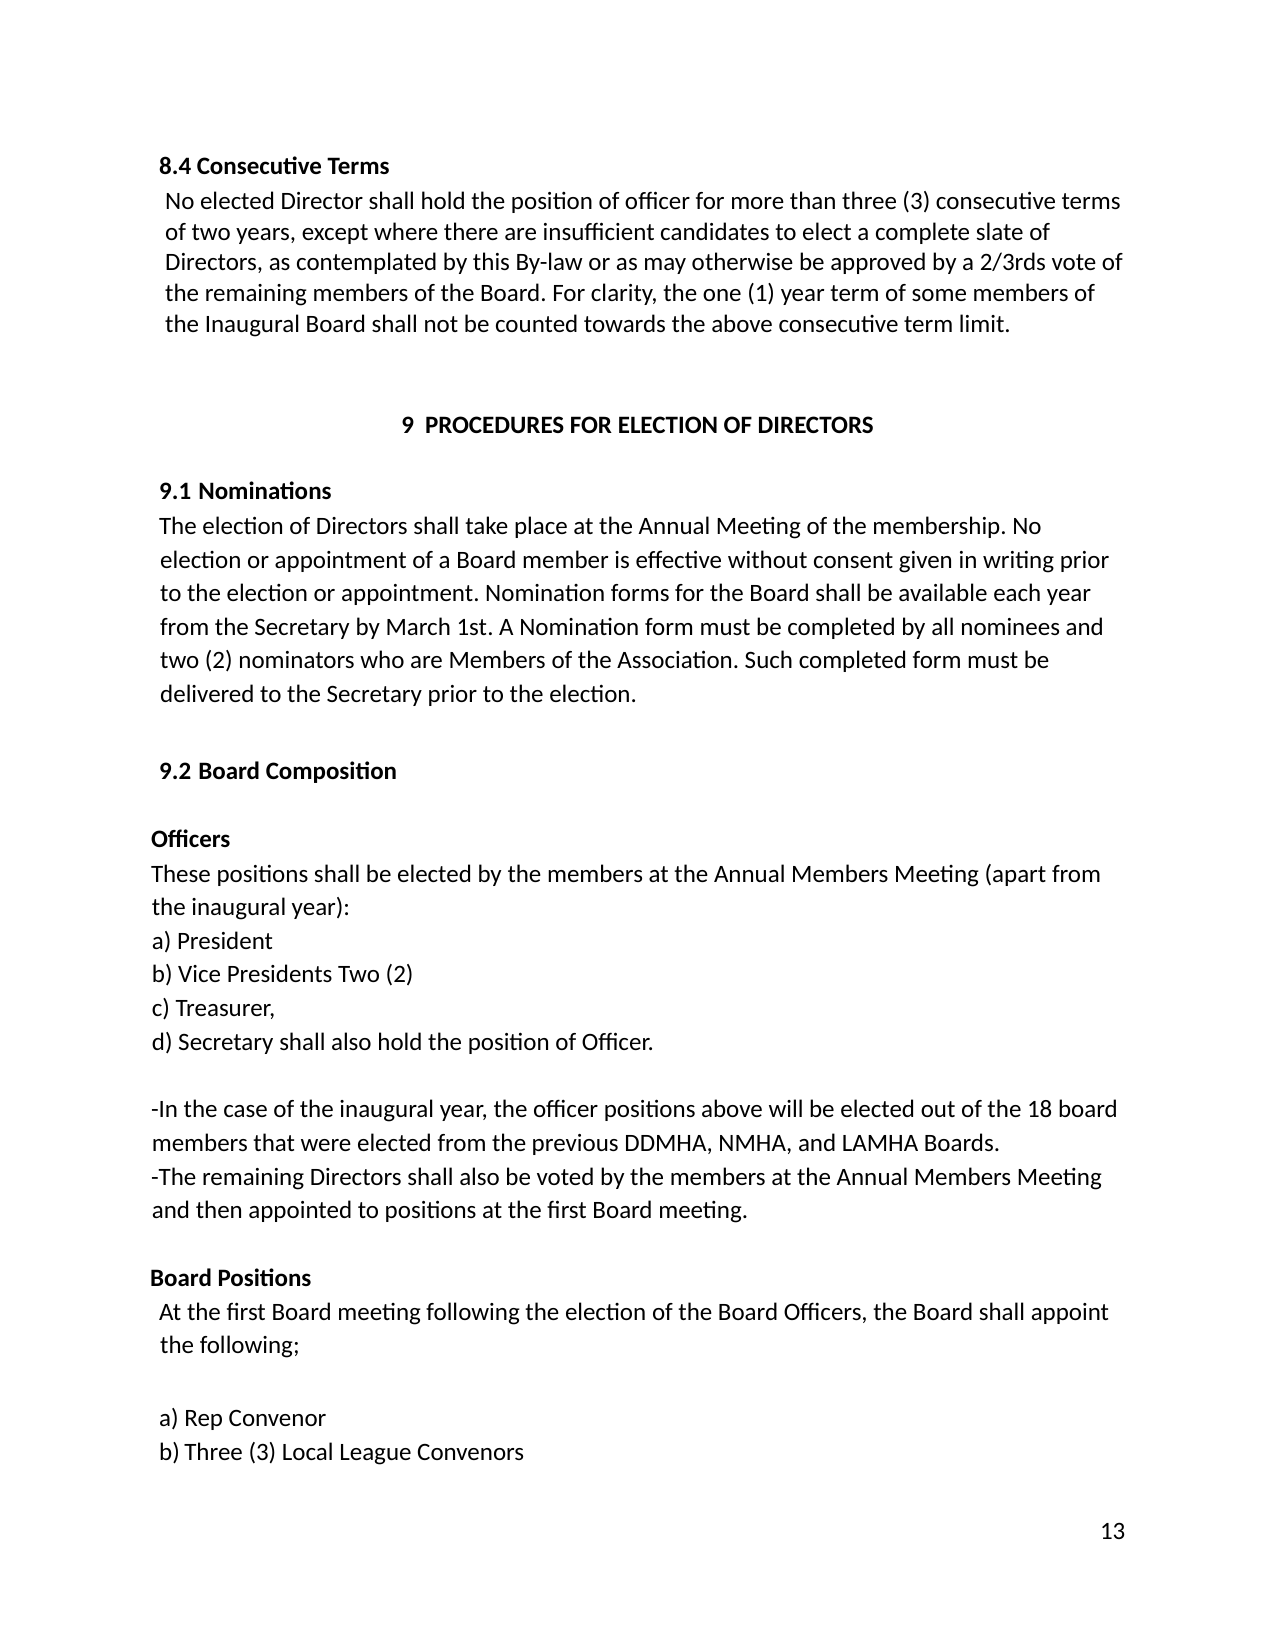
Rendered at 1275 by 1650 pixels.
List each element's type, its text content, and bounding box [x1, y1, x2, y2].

text Board Positions [150, 1262, 1123, 1293]
list Three (3) Local League Convenors [159, 1436, 1123, 1467]
text Officers [151, 823, 1125, 853]
text -In the case of the inaugural year, the officer positions above will be elected out of the 18 board members that were elected from the previous DDMHA, NMHA, and LAMHA Boards. [151, 1093, 1123, 1157]
text No elected Director shall hold the position of officer for more than three (3) consecutive terms of two years, except where there are insufficient candidates to elect a complete slate of Directors, as contemplated by this By-law or as may otherwise be approved by a 2/3rds vote of the remaining members of the Board. For clarity, the one (1) year term of some members of the Inaugural Board shall not be counted towards the above consecutive term limit. [165, 185, 1125, 338]
text 9 PROCEDURES FOR ELECTION OF DIRECTORS [150, 410, 1125, 440]
text 9.2 Board Composition [159, 755, 1125, 785]
text -The remaining Directors shall also be voted by the members at the Annual Members Meeting and then appointed to positions at the first Board meeting. [151, 1161, 1123, 1225]
text These positions shall be elected by the members at the Annual Members Meeting (apart from the inaugural year): a) President b) Vice Presidents Two (2) c) Treasurer, d) Secretary shall also hold the position of Officer. [151, 858, 1123, 1056]
text 9.1 Nominations [159, 476, 1125, 506]
text 8.4 Consecutive Terms [159, 150, 1125, 181]
text The election of Directors shall take place at the Annual Meeting of the membership. No election or appointment of a Board member is effective without consent given in writing prior to the election or appointment. Nomination forms for the Board shall be available each year from the Secretary by March 1st. A Nomination form must be completed by all nominees and two (2) nominators who are Members of the Association. Such completed form must be delivered to the Secretary prior to the election. [159, 511, 1123, 709]
list Rep Convenor [159, 1402, 1123, 1433]
text At the first Board meeting following the election of the Board Officers, the Board shall appoint the following; [159, 1296, 1123, 1360]
